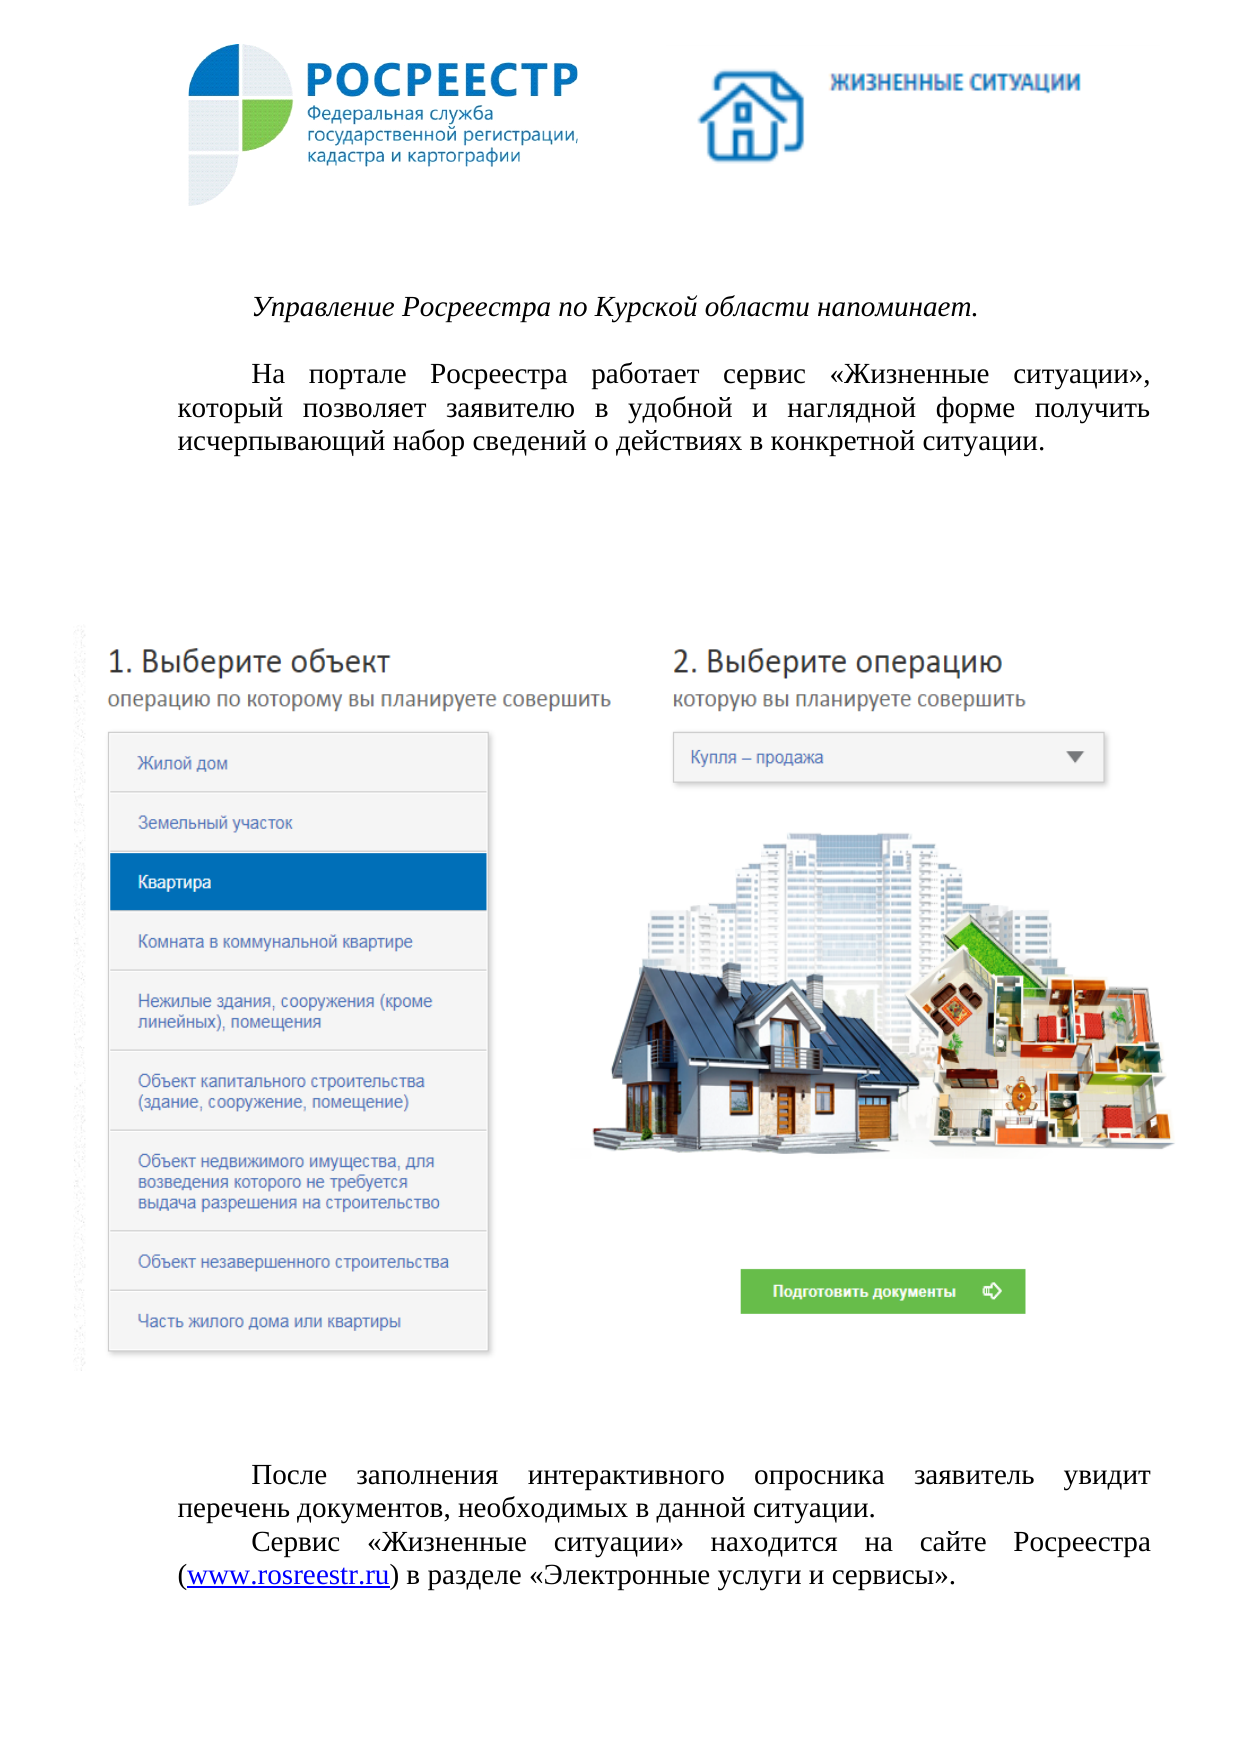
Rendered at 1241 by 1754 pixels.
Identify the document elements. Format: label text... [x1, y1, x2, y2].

picture [666, 44, 1160, 218]
text Управление Росреестра по Курской области напоминает. [177, 289, 1152, 323]
text После заполнения интерактивного опросника заявитель увидит перечень документов, необходимых в данной ситуации. [177, 1457, 1152, 1524]
table_header [655, 44, 1174, 256]
text На портале Росреестра работает сервис «Жизненные ситуации», который позволяет заявителю в удобной и наглядной форме получить исчерпывающий набор сведений о действиях в конкретной ситуации. [177, 356, 1152, 457]
picture [188, 44, 578, 206]
table_header [177, 44, 655, 256]
picture [73, 624, 1186, 1371]
text Сервис «Жизненные ситуации» находится на сайте Росреестра (www.rosreestr.ru) в разделе «Электронные услуги и сервисы». [177, 1524, 1152, 1591]
